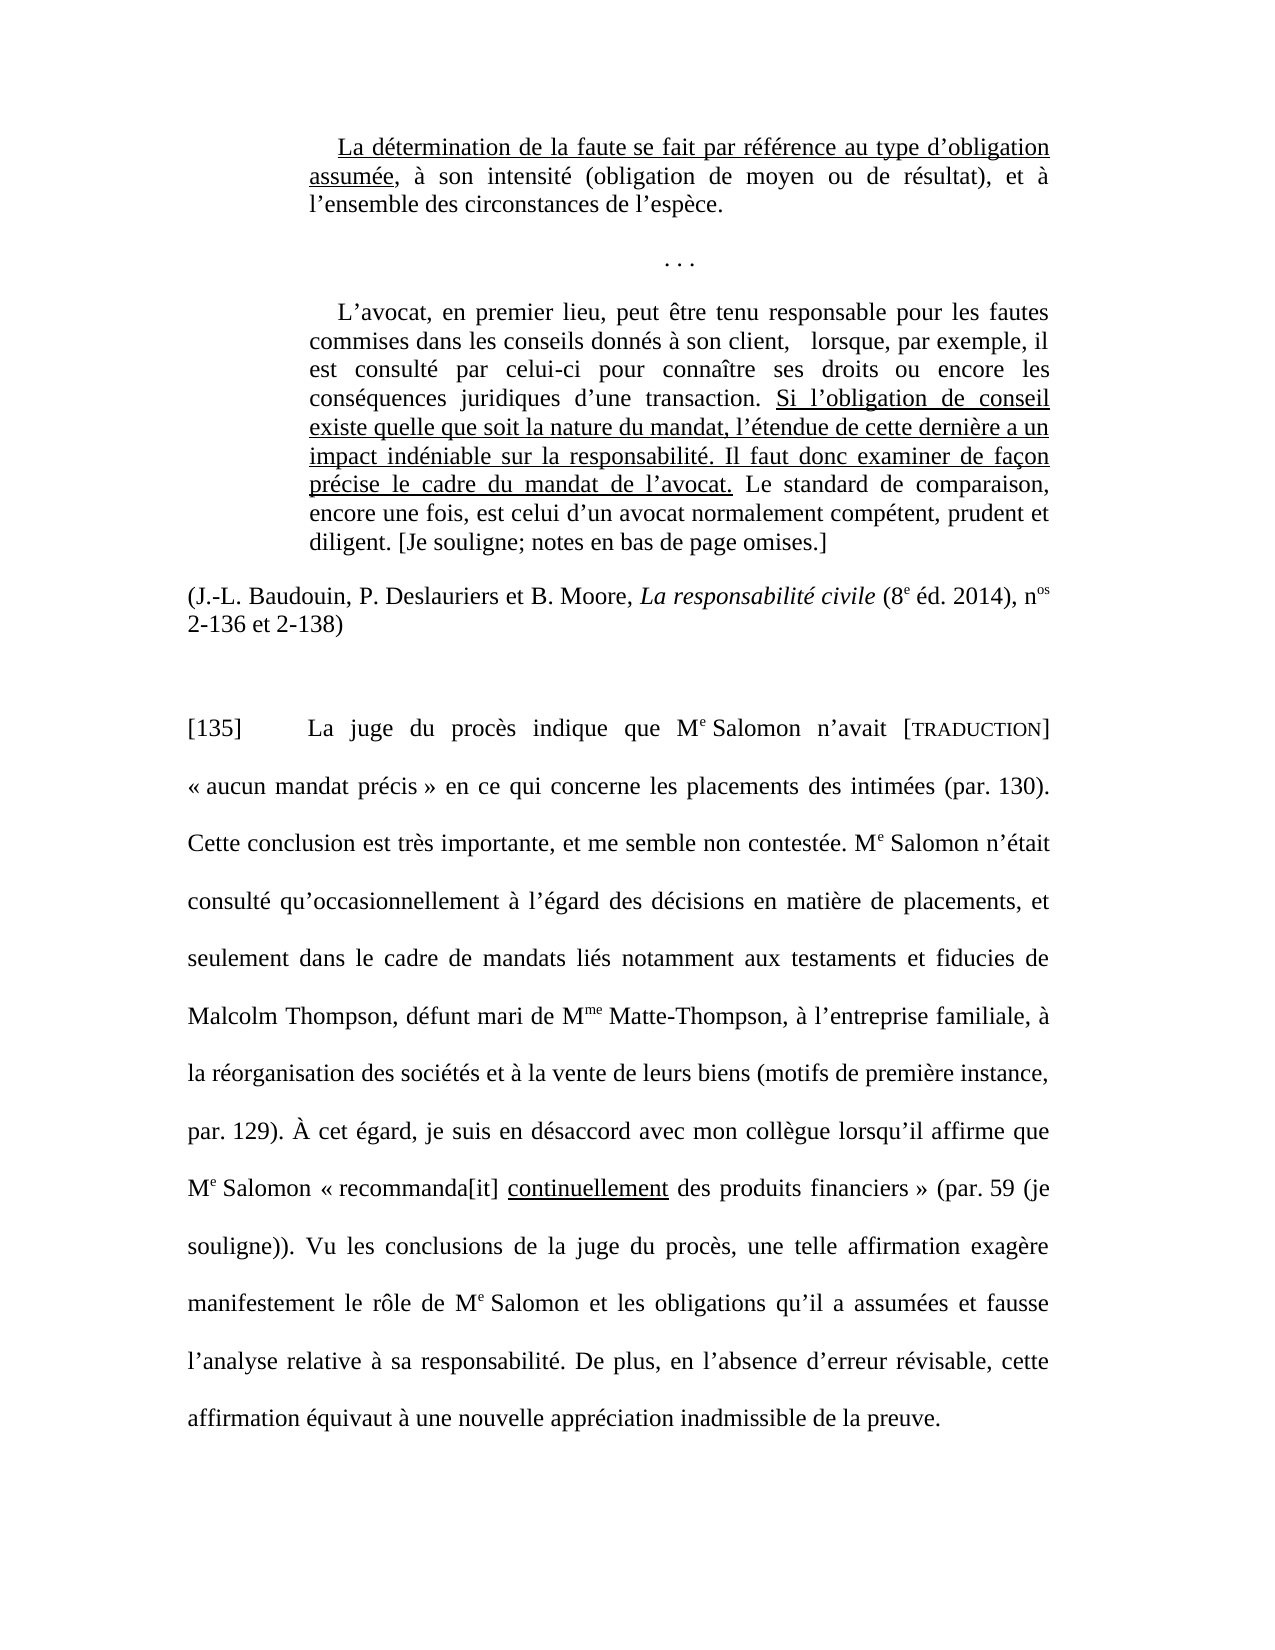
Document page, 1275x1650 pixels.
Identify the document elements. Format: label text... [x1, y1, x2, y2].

text . . . [187, 243, 1050, 272]
text La juge du procès indique que Me Salomon n’avait [traduction] « aucun mandat précis » en ce qui concerne les placements des intimées (par. 130). Cette conclusion est très importante, et me semble non contestée. Me Salomon n’était consulté qu’occasionnellement à l’égard des décisions en matière de placements, et seulement dans le cadre de mandats liés notamment aux testaments et fiducies de Malcolm Thompson, défunt mari de Mme Matte-Thompson, à l’entreprise familiale, à la réorganisation des sociétés et à la vente de leurs biens (motifs de première instance, par. 129). À cet égard, je suis en désaccord avec mon collègue lorsqu’il affirme que Me Salomon « recommanda[it] continuellement des produits financiers » (par. 59 (je souligne)). Vu les conclusions de la juge du procès, une telle affirmation exagère manifestement le rôle de Me Salomon et les obligations qu’il a assumées et fausse l’analyse relative à sa responsabilité. De plus, en l’absence d’erreur révisable, cette affirmation équivaut à une nouvelle appréciation inadmissible de la preuve. [187, 713, 1050, 1432]
text L’avocat, en premier lieu, peut être tenu responsable pour les fautes commises dans les conseils donnés à son client, lorsque, par exemple, il est consulté par celui-ci pour connaître ses droits ou encore les conséquences juridiques d’une transaction. Si l’obligation de conseil existe quelle que soit la nature du mandat, l’étendue de cette dernière a un impact indéniable sur la responsabilité. Il faut donc examiner de façon précise le cadre du mandat de l’avocat. Le standard de comparaison, encore une fois, est celui d’un avocat normalement compétent, prudent et diligent. [Je souligne; notes en bas de page omises.] [187, 297, 1050, 556]
text La détermination de la faute se fait par référence au type d’obligation assumée, à son intensité (obligation de moyen ou de résultat), et à l’ensemble des circonstances de l’espèce. [187, 132, 1050, 218]
text (J.‑L. Baudouin, P. Deslauriers et B. Moore, La responsabilité civile (8e éd. 2014), nos 2-136 et 2-138) [187, 581, 1050, 638]
